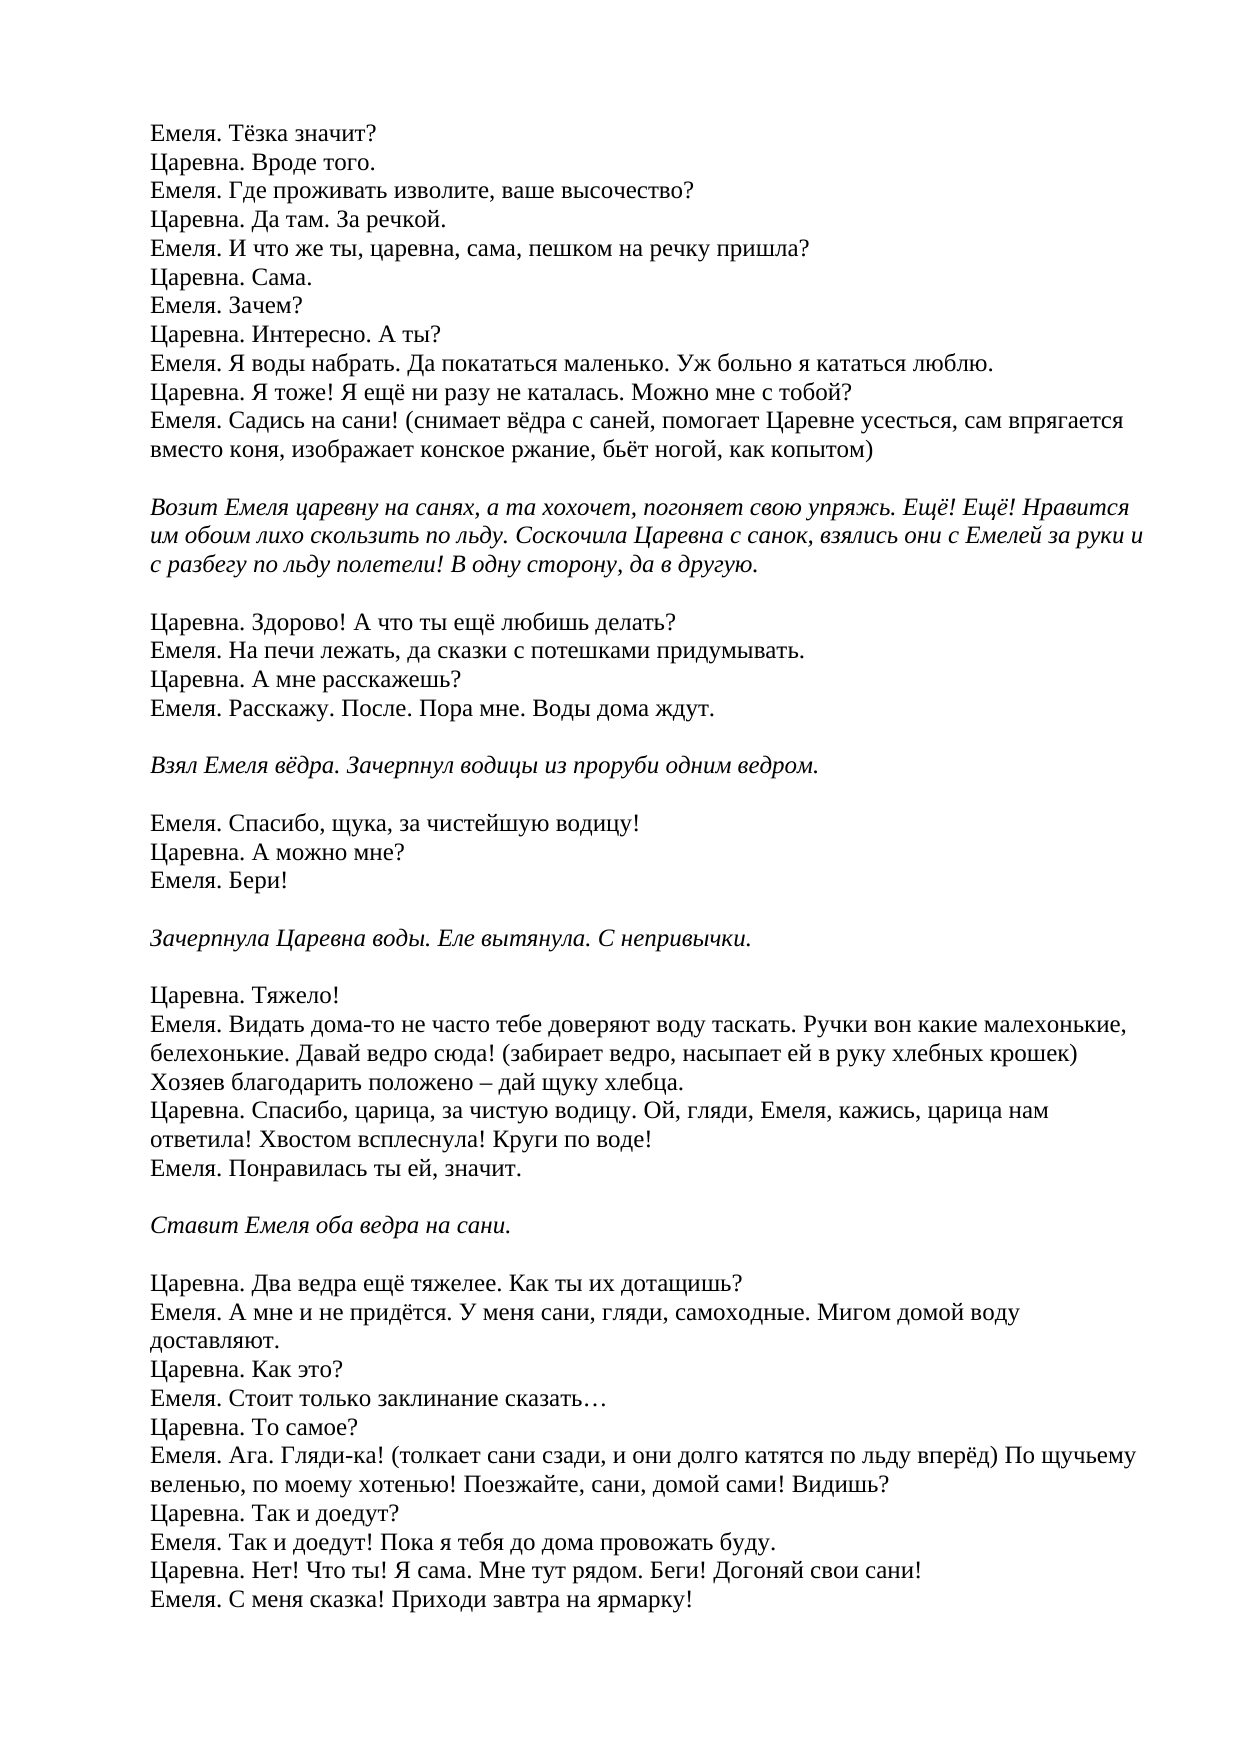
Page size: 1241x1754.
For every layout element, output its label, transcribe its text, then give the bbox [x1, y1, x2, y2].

text Царевна. Два ведра ещё тяжелее. Как ты их дотащишь? [150, 1268, 1152, 1297]
text Взял Емеля вёдра. Зачерпнул водицы из проруби одним ведром. [150, 751, 1152, 779]
text Емеля. Видать дома-то не часто тебе доверяют воду таскать. Ручки вон какие малехонькие, белехонькие. Давай ведро сюда! (забирает ведро, насыпает ей в руку хлебных крошек) Хозяев благодарить положено – дай щуку хлебца. [150, 1009, 1152, 1096]
text Емеля. Спасибо, щука, за чистейшую водицу! [150, 808, 1152, 837]
text Царевна. Сама. [150, 262, 1152, 291]
text Царевна. Нет! Что ты! Я сама. Мне тут рядом. Беги! Догоняй свои сани! [150, 1556, 1152, 1584]
text Зачерпнула Царевна воды. Еле вытянула. С непривычки. [150, 923, 1152, 952]
text Емеля. Бери! [150, 866, 1152, 894]
text Царевна. Здорово! А что ты ещё любишь делать? [150, 607, 1152, 636]
text Емеля. С меня сказка! Приходи завтра на ярмарку! [150, 1584, 1152, 1613]
text Емеля. Тёзка значит? [150, 118, 1152, 147]
text Емеля. Ага. Гляди-ка! (толкает сани сзади, и они долго катятся по льду вперёд) По щучьему веленью, по моему хотенью! Поезжайте, сани, домой сами! Видишь? [150, 1441, 1152, 1498]
text Ставит Емеля оба ведра на сани. [150, 1211, 1152, 1239]
text Емеля. Где проживать изволите, ваше высочество? [150, 176, 1152, 204]
text Царевна. Спасибо, царица, за чистую водицу. Ой, гляди, Емеля, кажись, царица нам ответила! Хвостом всплеснула! Круги по воде! [150, 1096, 1152, 1153]
text Царевна. Интересно. А ты? [150, 319, 1152, 348]
text Царевна. Да там. За речкой. [150, 204, 1152, 233]
text Царевна. Вроде того. [150, 147, 1152, 176]
text Царевна. То самое? [150, 1412, 1152, 1441]
text Емеля. Зачем? [150, 291, 1152, 319]
text Емеля. На печи лежать, да сказки с потешками придумывать. [150, 636, 1152, 664]
text Царевна. А можно мне? [150, 837, 1152, 866]
text Емеля. Понравилась ты ей, значит. [150, 1153, 1152, 1182]
text Емеля. Расскажу. После. Пора мне. Воды дома ждут. [150, 693, 1152, 722]
text Емеля. И что же ты, царевна, сама, пешком на речку пришла? [150, 233, 1152, 262]
text Царевна. Как это? [150, 1354, 1152, 1383]
text Возит Емеля царевну на санях, а та хохочет, погоняет свою упряжь. Ещё! Ещё! Нравится им обоим лихо скользить по льду. Соскочила Царевна с санок, взялись они с Емелей за руки и с разбегу по льду полетели! В одну сторону, да в другую. [150, 492, 1152, 578]
text Емеля. Садись на сани! (снимает вёдра с саней, помогает Царевне усесться, сам впрягается вместо коня, изображает конское ржание, бьёт ногой, как копытом) [150, 406, 1152, 463]
text Царевна. Так и доедут? [150, 1498, 1152, 1527]
text Емеля. А мне и не придётся. У меня сани, гляди, самоходные. Мигом домой воду доставляют. [150, 1297, 1152, 1354]
text Царевна. А мне расскажешь? [150, 664, 1152, 693]
text Емеля. Так и доедут! Пока я тебя до дома провожать буду. [150, 1527, 1152, 1556]
text Царевна. Тяжело! [150, 981, 1152, 1009]
text Емеля. Я воды набрать. Да покататься маленько. Уж больно я кататься люблю. [150, 348, 1152, 377]
text Емеля. Стоит только заклинание сказать… [150, 1383, 1152, 1412]
text Царевна. Я тоже! Я ещё ни разу не каталась. Можно мне с тобой? [150, 377, 1152, 406]
